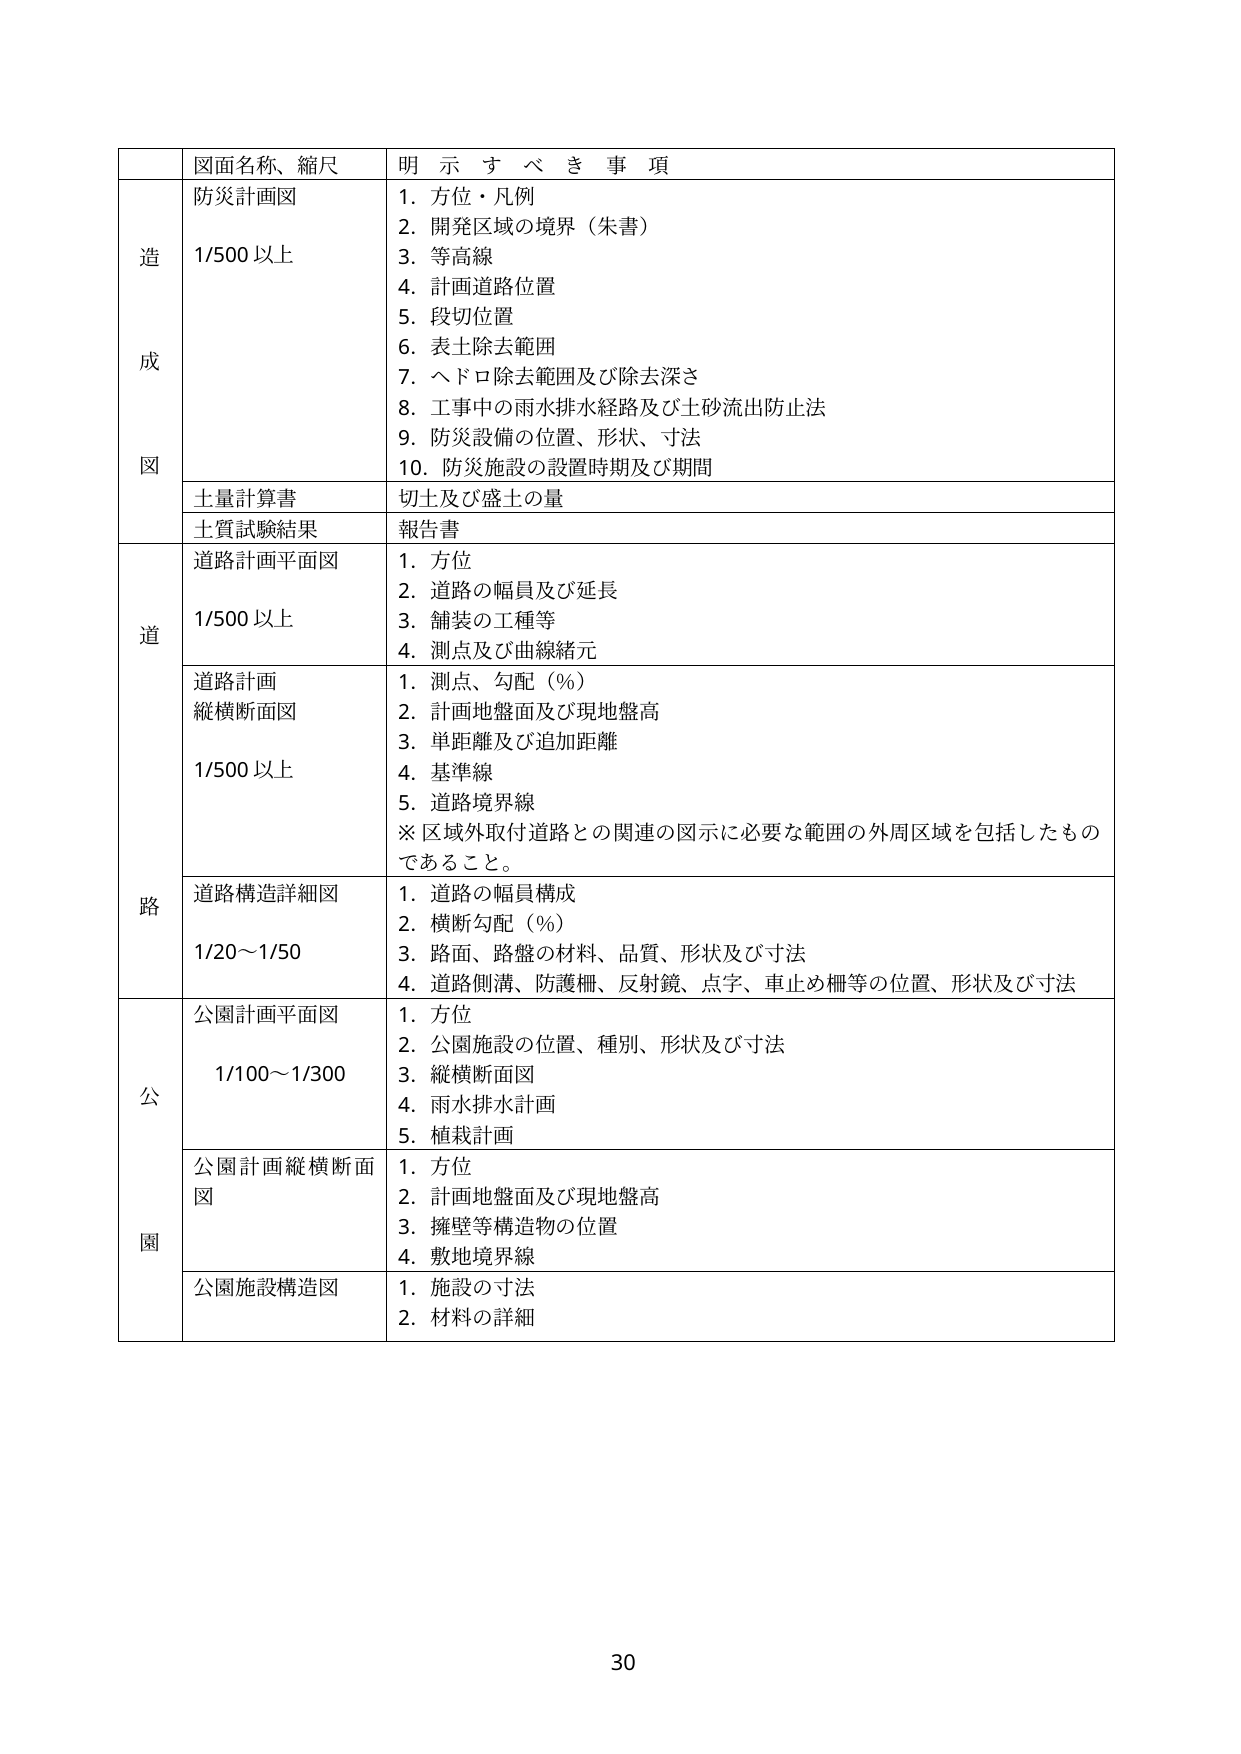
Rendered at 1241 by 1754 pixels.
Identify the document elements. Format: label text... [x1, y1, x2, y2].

table_cell 1．方位 2．公園施設の位置、種別、形状及び寸法 3．縦横断面図 4．雨水排水計画 5．植栽計画 [387, 999, 1114, 1149]
table_cell 防災計画図 1/500以上 [183, 180, 386, 481]
table_cell 公 園 [119, 999, 182, 1341]
table_header 明 示 す べ き 事 項 [387, 149, 1114, 179]
table_cell 土量計算書 [183, 482, 386, 512]
table_cell 造 成 図 [119, 180, 182, 543]
table_cell 報告書 [387, 513, 1114, 543]
table_cell 切土及び盛土の量 [387, 482, 1114, 512]
table_cell 1．方位 2．計画地盤面及び現地盤高 3．擁壁等構造物の位置 4．敷地境界線 [387, 1150, 1114, 1271]
table_cell 道路構造詳細図 1/20～1/50 [183, 877, 386, 998]
table_cell 1．測点、勾配（％） 2．計画地盤面及び現地盤高 3．単距離及び追加距離 4．基準線 5．道路境界線 ※ 区域外取付道路との関連の図示に必要な範囲の外周区域を包括したものであること。 [387, 666, 1114, 876]
table_cell 道 路 [119, 544, 182, 998]
table_cell 公園計画平面図 1/100～1/300 [183, 999, 386, 1149]
table_cell 1．施設の寸法 2．材料の詳細 [387, 1272, 1114, 1341]
table_cell 1．方位・凡例 2．開発区域の境界（朱書） 3．等高線 4．計画道路位置 5．段切位置 6．表土除去範囲 7．ヘドロ除去範囲及び除去深さ 8．工事中の雨水排水経路及び土砂流出防止法 9．防災設備の位置、形状、寸法 10．防災施設の設置時期及び期間 [387, 180, 1114, 481]
table_cell 道路計画 縦横断面図 1/500以上 [183, 666, 386, 876]
table_cell 土質試験結果 [183, 513, 386, 543]
table_cell 1．方位 2．道路の幅員及び延長 3．舗装の工種等 4．測点及び曲線緒元 [387, 544, 1114, 664]
table_cell 道路計画平面図 1/500以上 [183, 544, 386, 664]
table_cell 1．道路の幅員構成 2．横断勾配（％） 3．路面、路盤の材料、品質、形状及び寸法 4．道路側溝、防護柵、反射鏡、点字、車止め柵等の位置、形状及び寸法 [387, 877, 1114, 998]
table_cell 公園計画縦横断面図 [183, 1150, 386, 1271]
table_cell 公園施設構造図 [183, 1272, 386, 1341]
table_header 図面名称、縮尺 [183, 149, 386, 179]
table_header [119, 149, 182, 179]
